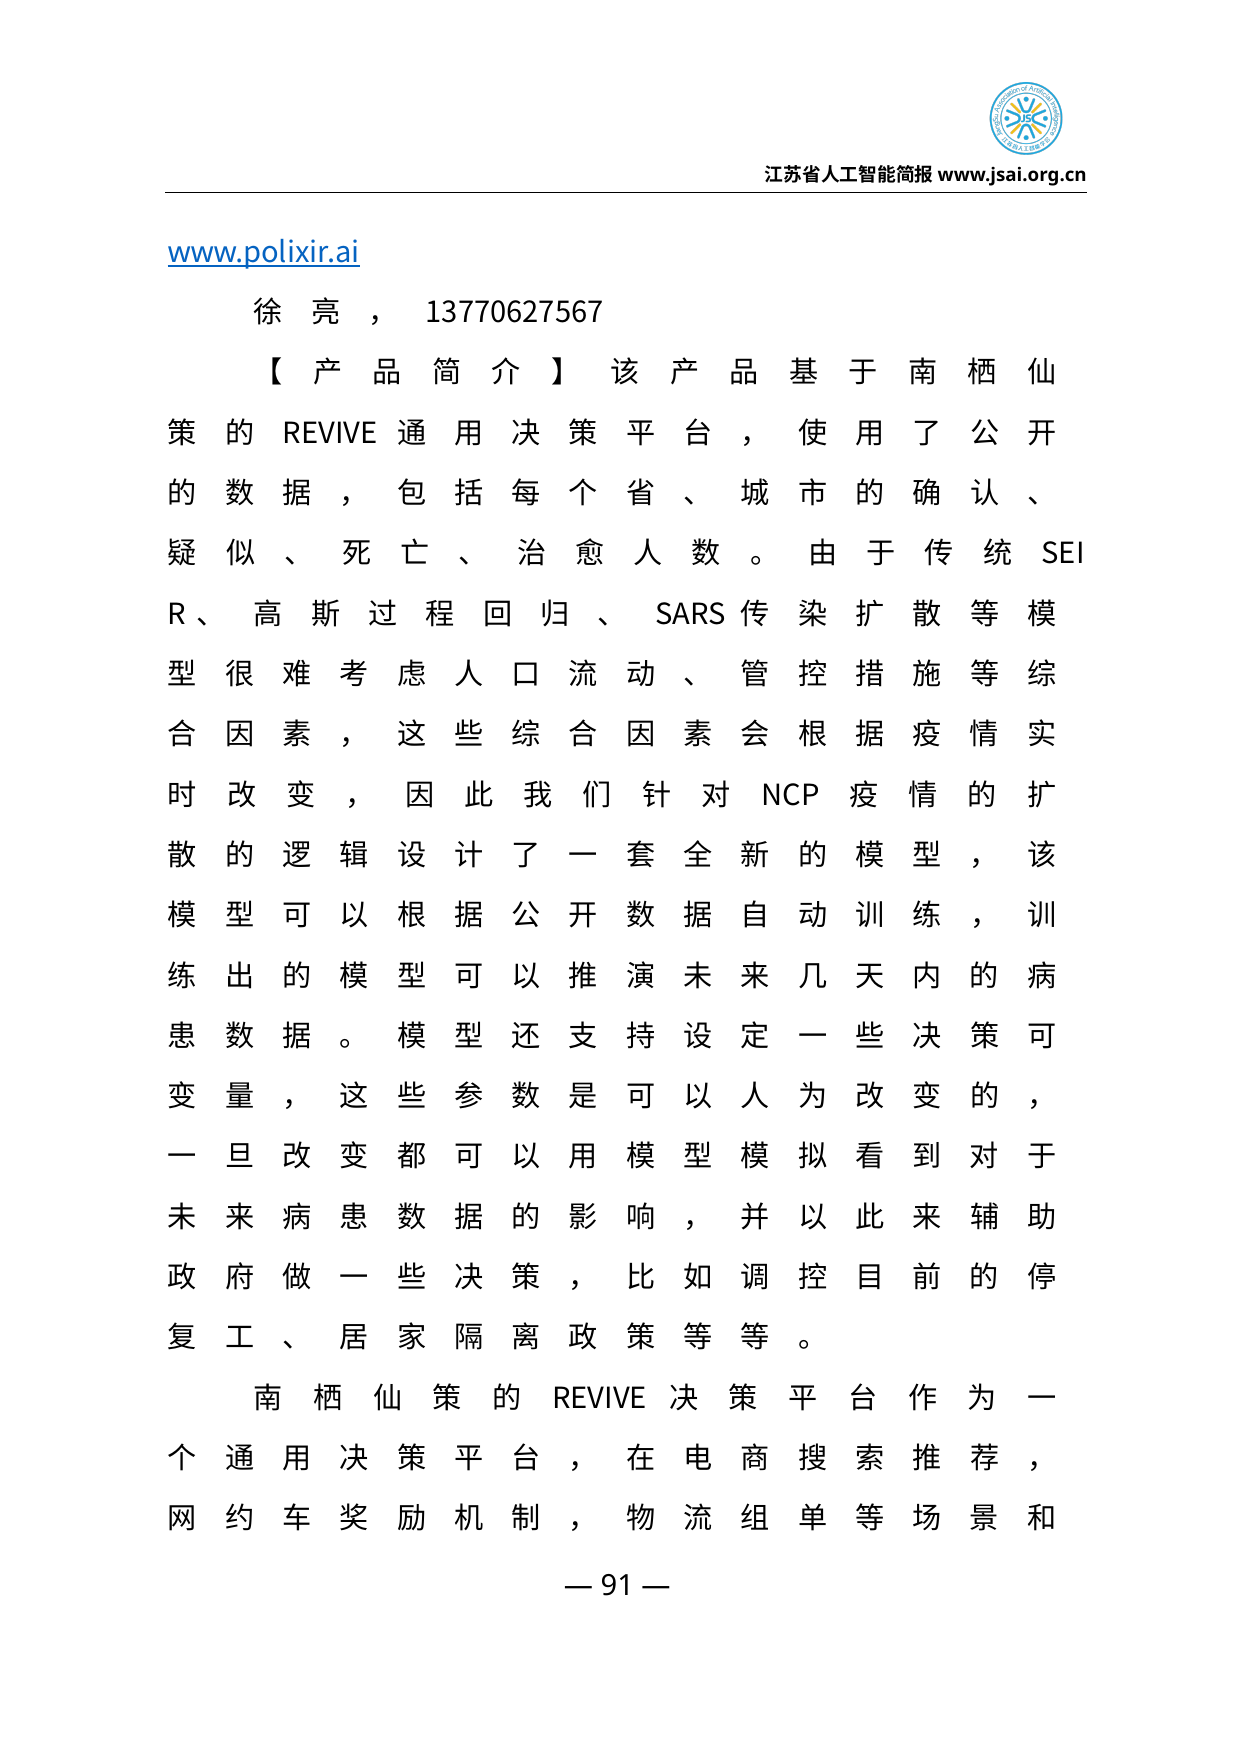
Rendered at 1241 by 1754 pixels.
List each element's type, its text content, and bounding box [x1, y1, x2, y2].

text 南栖仙策的REVIVE决策平台作为一个通用决策平台，在电商搜索推荐，网约车奖励机制，物流组单等场景和多个国内知名企业有过深度合作，大幅度提升了客户的业务指标。 [168, 1365, 1084, 1546]
text 徐亮，13770627567 [168, 280, 1084, 340]
text 南栖仙策（南京）科技有限公司www.polixir.ai [168, 219, 1084, 280]
text 【产品简介】该产品基于南栖仙策的REVIVE通用决策平台，使用了公开的数据，包括每个省、城市的确认、疑似、死亡、治愈人数。由于传统SEIR、高斯过程回归、SARS传染扩散等模型很难考虑人口流动、管控措施等综合因素，这些综合因素会根据疫情实时改变，因此我们针对NCP疫情的扩散的逻辑设计了一套全新的模型，该模型可以根据公开数据自动训练，训练出的模型可以推演未来几天内的病患数据。模型还支持设定一些决策可变量，这些参数是可以人为改变的，一旦改变都可以用模型模拟看到对于未来病患数据的影响，并以此来辅助政府做一些决策，比如调控目前的停复工、居家隔离政策等等。 [168, 340, 1084, 1365]
picture [989, 81, 1063, 155]
